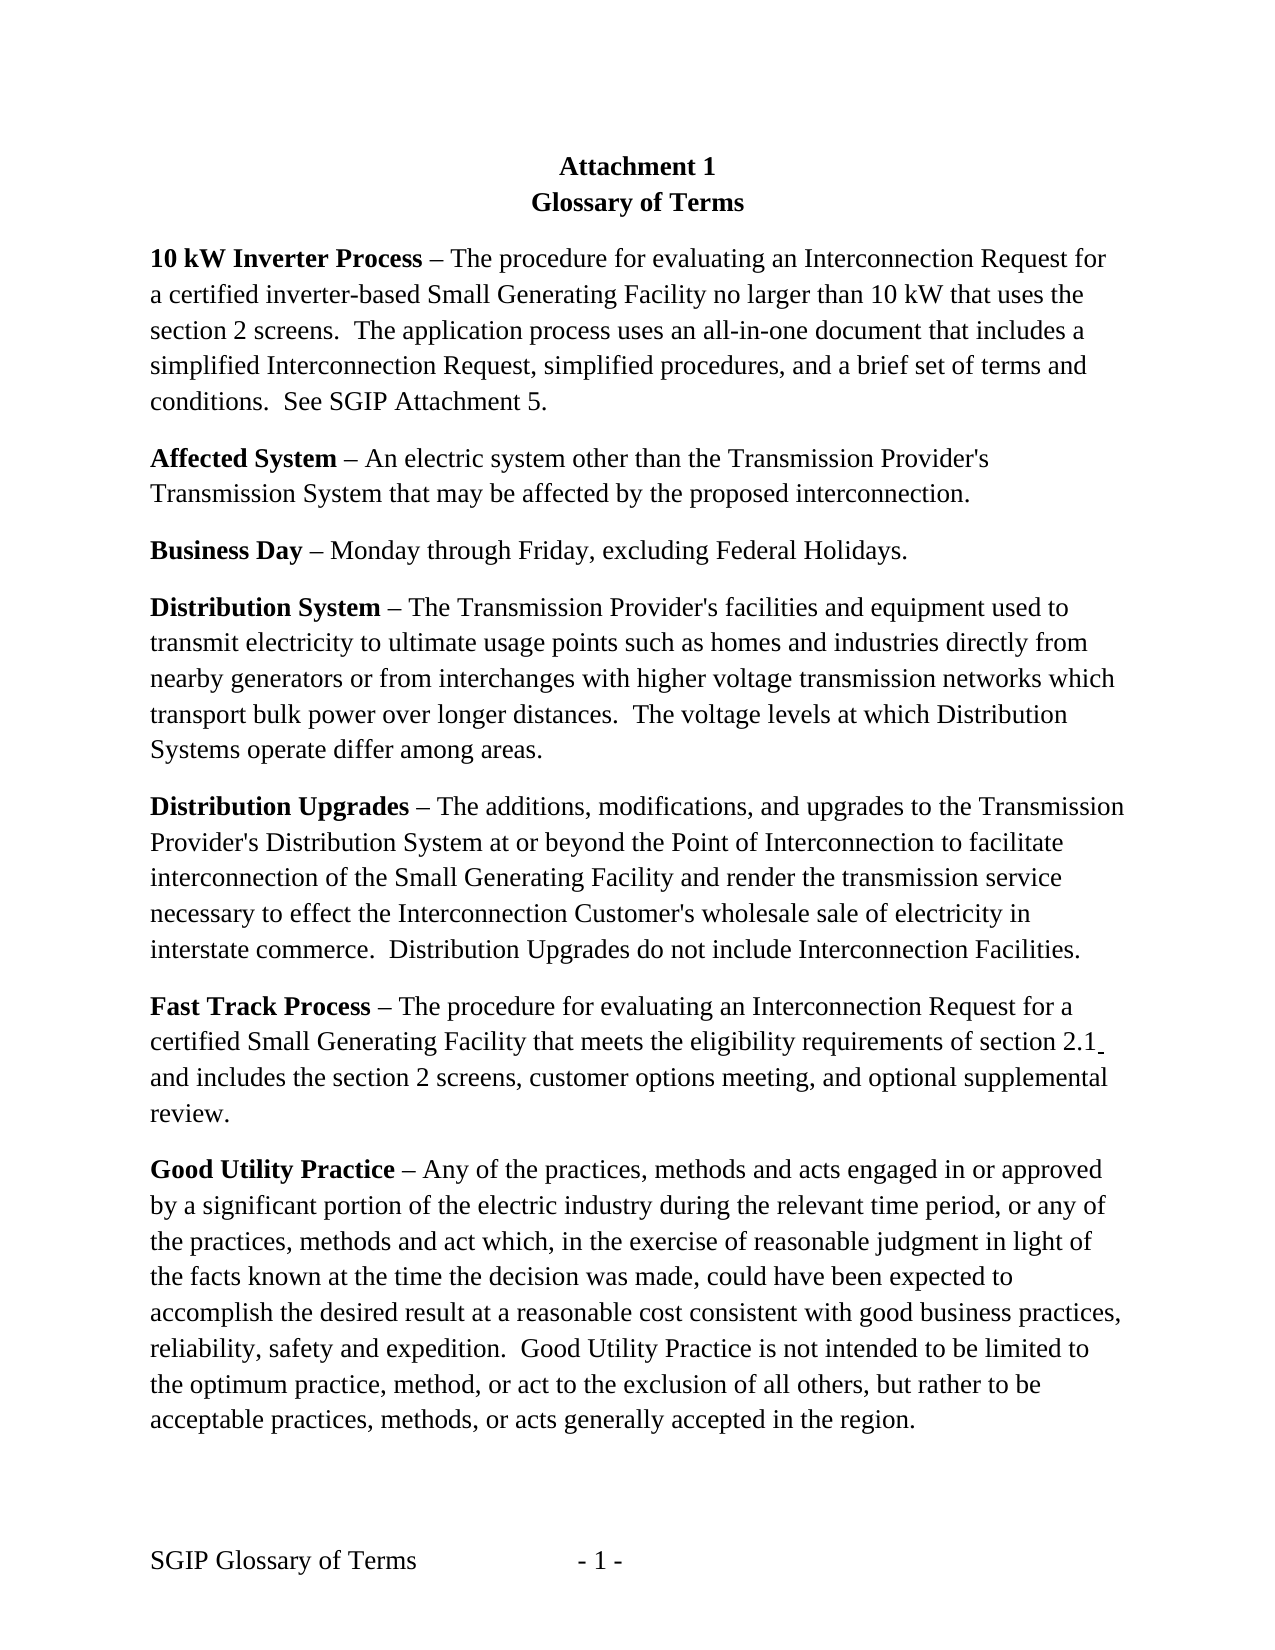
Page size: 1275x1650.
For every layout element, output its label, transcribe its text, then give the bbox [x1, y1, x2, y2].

text Good Utility Practice – Any of the practices, methods and acts engaged in or approved by a significant portion of the electric industry during the relevant time period, or any of the practices, methods and act which, in the exercise of reasonable judgment in light of the facts known at the time the decision was made, could have been expected to accomplish the desired result at a reasonable cost consistent with good business practices, reliability, safety and expedition. Good Utility Practice is not intended to be limited to the optimum practice, method, or act to the exclusion of all others, but rather to be acceptable practices, methods, or acts generally accepted in the region. [150, 1153, 1125, 1434]
text Distribution Upgrades – The additions, modifications, and upgrades to the Transmission Provider's Distribution System at or beyond the Point of Interconnection to facilitate interconnection of the Small Generating Facility and render the transmission service necessary to effect the Interconnection Customer's wholesale sale of electricity in interstate commerce. Distribution Upgrades do not include Interconnection Facilities. [150, 790, 1125, 964]
text 10 kW Inverter Process – The procedure for evaluating an Interconnection Request for a certified inverter-based Small Generating Facility no larger than 10 kW that uses the section 2 screens. The application process uses an all-in-one document that includes a simplified Interconnection Request, simplified procedures, and a brief set of terms and conditions. See SGIP Attachment 5. [150, 242, 1125, 416]
text Attachment 1 [150, 150, 1125, 181]
text Affected System – An electric system other than the Transmission Provider's Transmission System that may be affected by the proposed interconnection. [150, 442, 1125, 509]
text Glossary of Terms [150, 186, 1125, 217]
text Distribution System – The Transmission Provider's facilities and equipment used to transmit electricity to ultimate usage points such as homes and industries directly from nearby generators or from interchanges with higher voltage transmission networks which transport bulk power over longer distances. The voltage levels at which Distribution Systems operate differ among areas. [150, 591, 1125, 765]
text Fast Track Process – The procedure for evaluating an Interconnection Request for a certified Small Generating Facility that meets the eligibility requirements of section 2.1 and includes the section 2 screens, customer options meeting, and optional supplemental review. [150, 989, 1125, 1128]
text Business Day – Monday through Friday, excluding Federal Holidays. [150, 534, 1125, 565]
